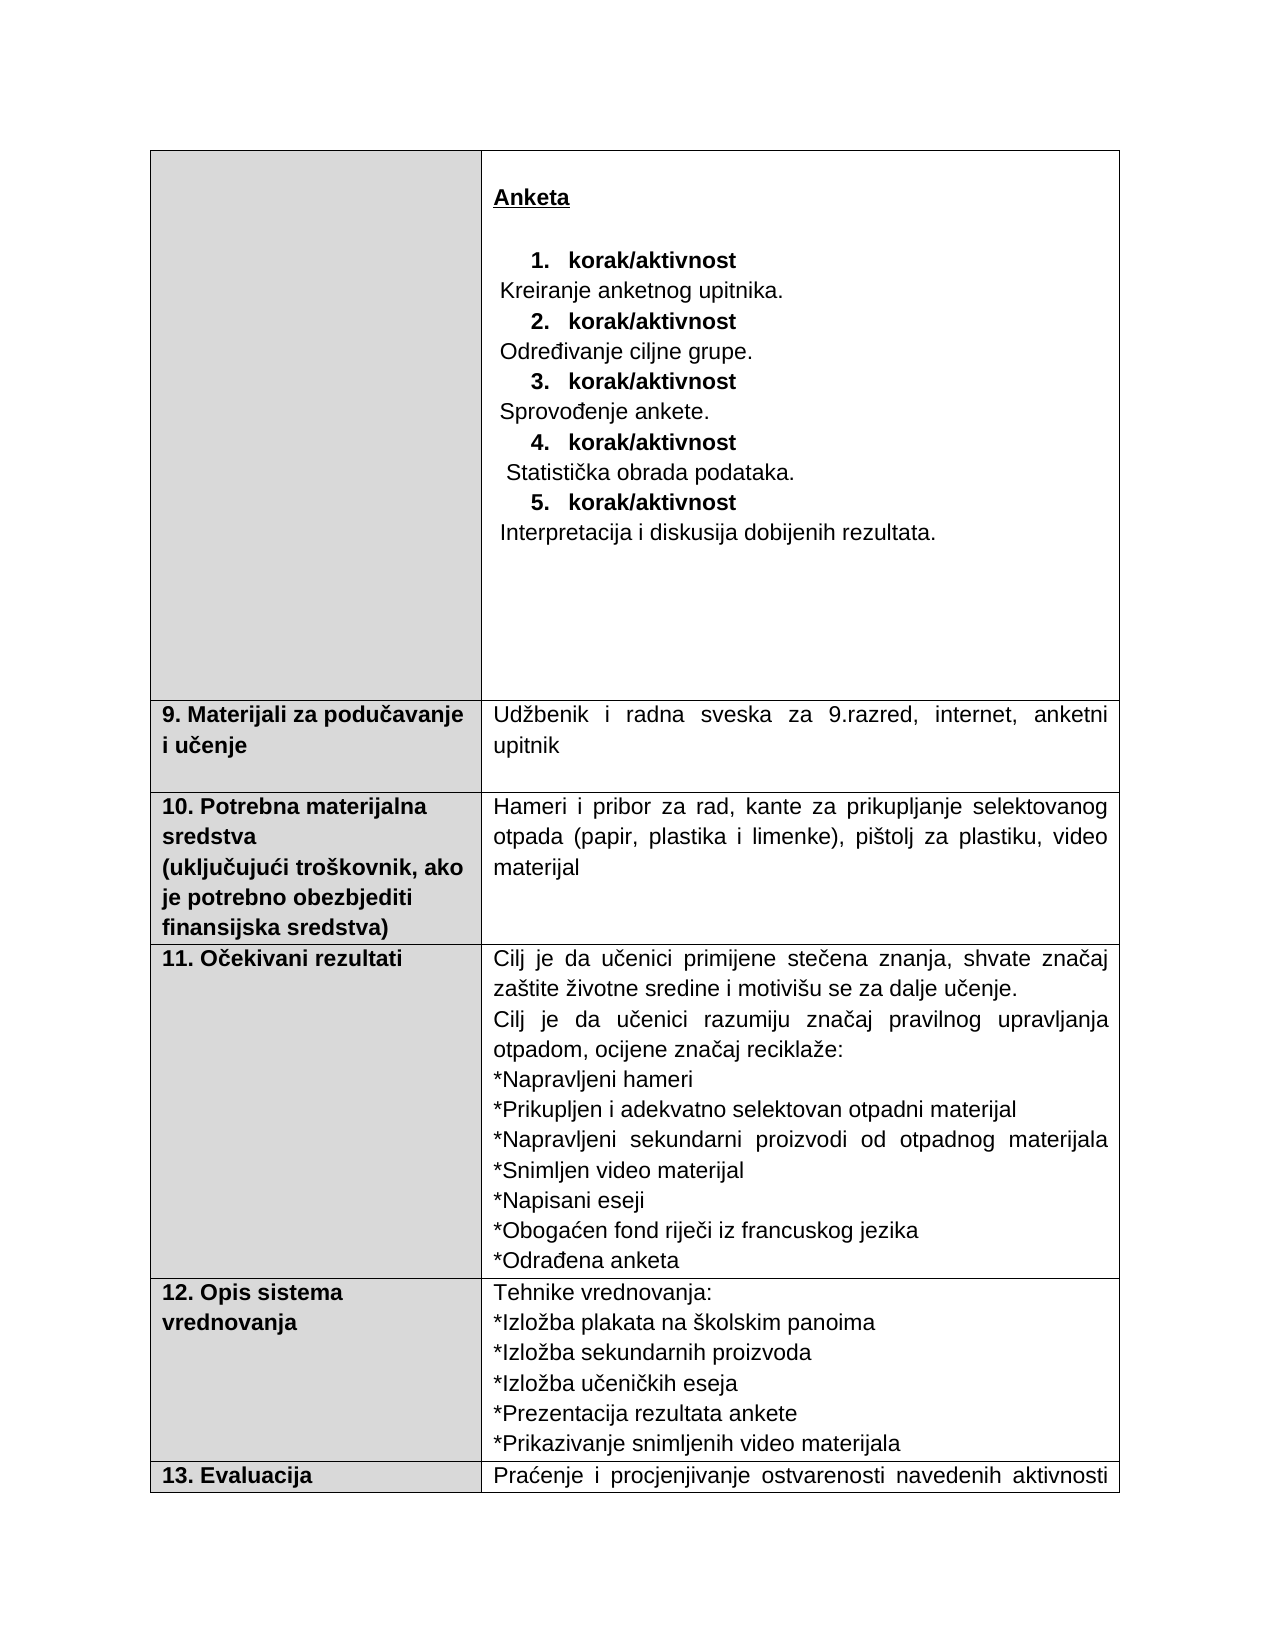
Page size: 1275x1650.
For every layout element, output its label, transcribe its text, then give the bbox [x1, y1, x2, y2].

table_cell Tehnike vrednovanja: *Izložba plakata na školskim panoima *Izložba sekundarnih proizvoda *Izložba učeničkih eseja *Prezentacija rezultata ankete *Prikazivanje snimljenih video materijala [482, 1279, 1119, 1461]
table_cell Hameri i pribor za rad, kante za prikupljanje selektovanog otpada (papir, plastika i limenke), pištolj za plastiku, video materijal [482, 793, 1119, 944]
table_cell 12. Opis sistema vrednovanja [151, 1279, 481, 1461]
table_cell Cilj je da učenici primijene stečena znanja, shvate značaj zaštite životne sredine i motivišu se za dalje učenje. Cilj je da učenici razumiju značaj pravilnog upravljanja otpadom, ocijene značaj reciklaže: *Napravljeni hameri *Prikupljen i adekvatno selektovan otpadni materijal *Napravljeni sekundarni proizvodi od otpadnog materijala *Snimljen video materijal *Napisani eseji *Obogaćen fond riječi iz francuskog jezika *Odrađena anketa [482, 945, 1119, 1278]
table_cell 9. Materijali za podučavanje i učenje [151, 701, 481, 792]
table_cell 13. Evaluacija [151, 1462, 481, 1492]
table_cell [482, 1462, 1119, 1492]
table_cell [482, 151, 1119, 700]
table_cell 11. Očekivani rezultati [151, 945, 481, 1278]
table_cell 10. Potrebna materijalna sredstva (uključujući troškovnik, ako je potrebno obezbjediti finansijska sredstva) [151, 793, 481, 944]
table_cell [151, 151, 481, 700]
table_cell Udžbenik i radna sveska za 9.razred, internet, anketni upitnik [482, 701, 1119, 792]
